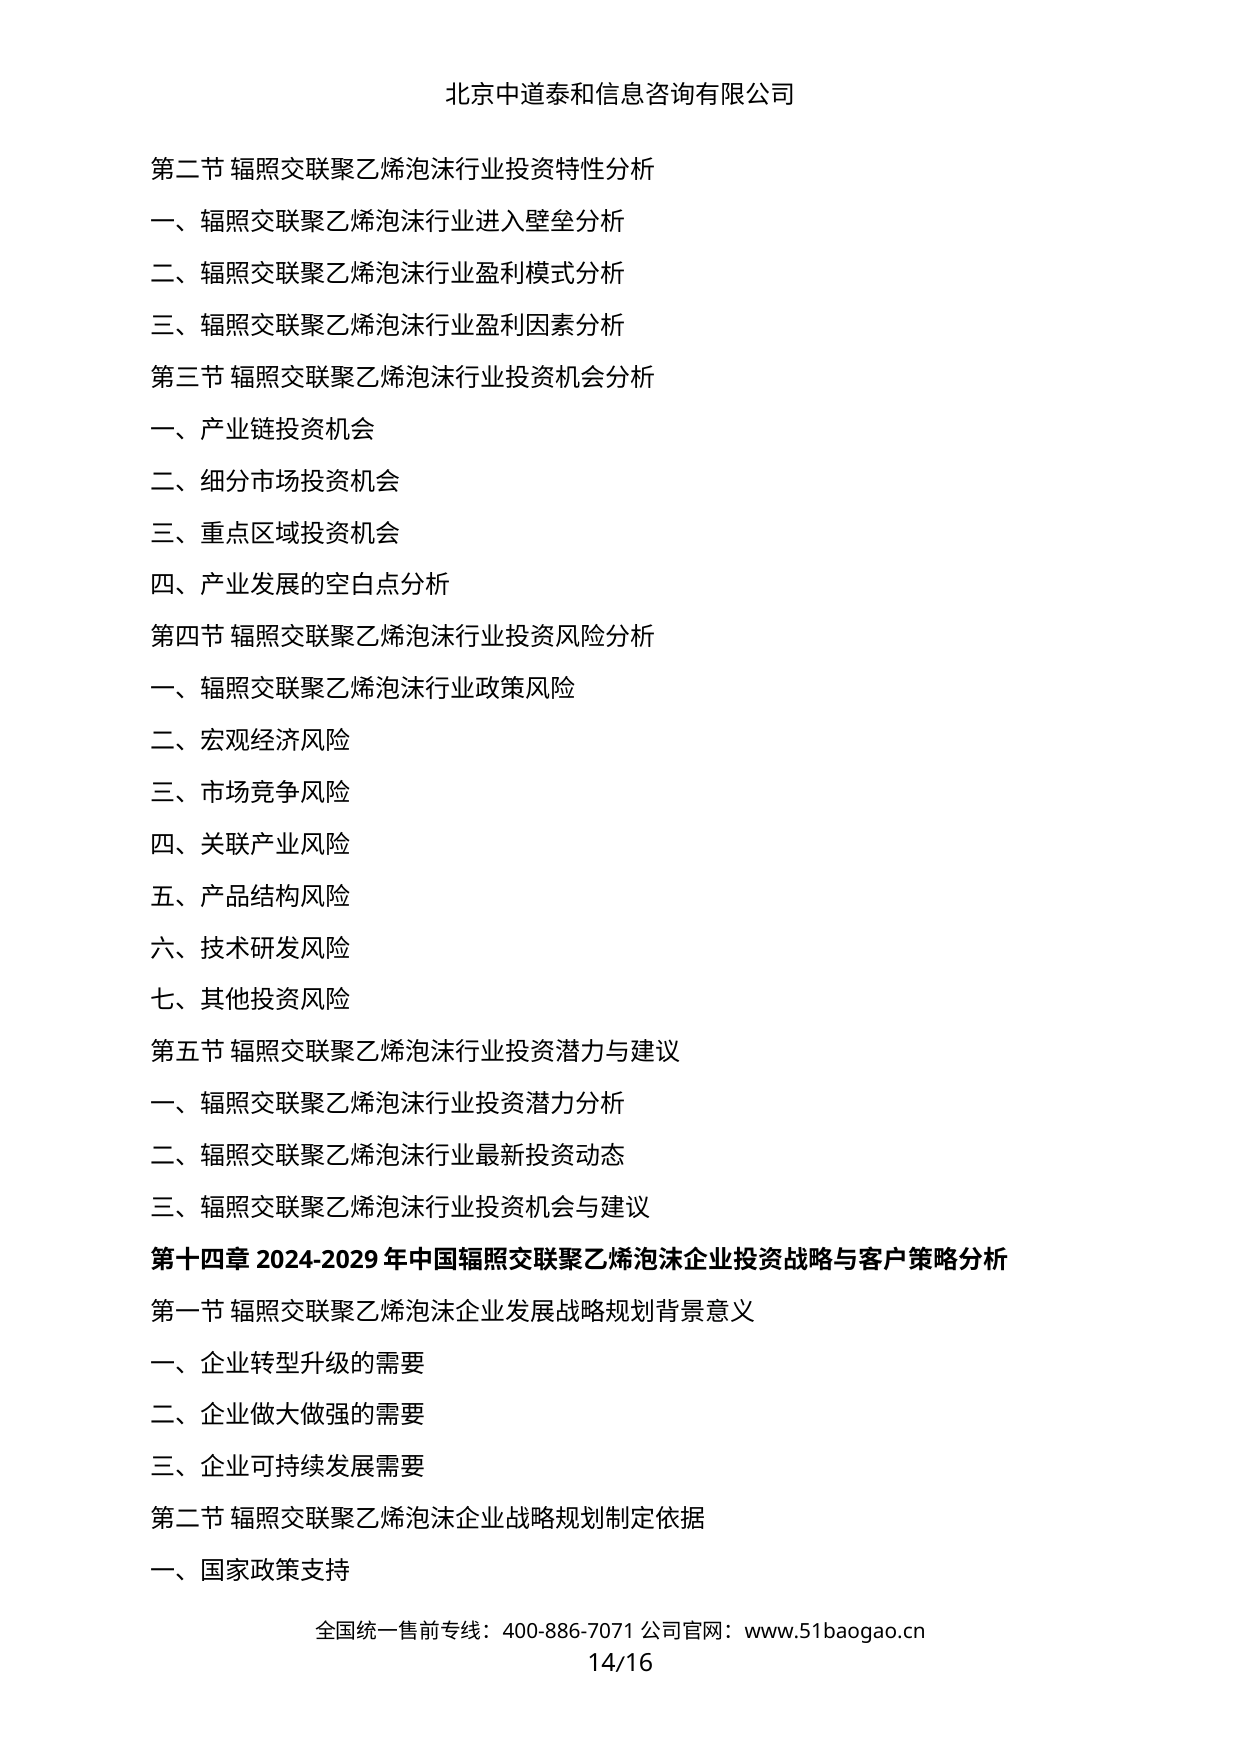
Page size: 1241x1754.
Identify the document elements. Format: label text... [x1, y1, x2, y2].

text 第二节 辐照交联聚乙烯泡沫行业投资特性分析 [150, 150, 1090, 186]
text 四、关联产业风险 [150, 824, 1090, 861]
text 二、宏观经济风险 [150, 721, 1090, 757]
text 一、企业转型升级的需要 [150, 1343, 1090, 1379]
text 三、市场竞争风险 [150, 772, 1090, 809]
text 四、产业发展的空白点分析 [150, 565, 1090, 601]
text 第五节 辐照交联聚乙烯泡沫行业投资潜力与建议 [150, 1032, 1090, 1068]
text 第三节 辐照交联聚乙烯泡沫行业投资机会分析 [150, 357, 1090, 394]
text 六、技术研发风险 [150, 928, 1090, 964]
text 第一节 辐照交联聚乙烯泡沫企业发展战略规划背景意义 [150, 1291, 1090, 1327]
text 二、辐照交联聚乙烯泡沫行业盈利模式分析 [150, 254, 1090, 290]
text 第十四章 2024-2029年中国辐照交联聚乙烯泡沫企业投资战略与客户策略分析 [150, 1239, 1090, 1276]
text 一、辐照交联聚乙烯泡沫行业政策风险 [150, 669, 1090, 705]
text 三、辐照交联聚乙烯泡沫行业盈利因素分析 [150, 306, 1090, 342]
text 二、细分市场投资机会 [150, 461, 1090, 497]
text 三、企业可持续发展需要 [150, 1447, 1090, 1483]
text 三、辐照交联聚乙烯泡沫行业投资机会与建议 [150, 1187, 1090, 1224]
text 一、辐照交联聚乙烯泡沫行业进入壁垒分析 [150, 202, 1090, 238]
text 七、其他投资风险 [150, 980, 1090, 1016]
text 第二节 辐照交联聚乙烯泡沫企业战略规划制定依据 [150, 1499, 1090, 1535]
text 二、企业做大做强的需要 [150, 1395, 1090, 1431]
text 一、辐照交联聚乙烯泡沫行业投资潜力分析 [150, 1084, 1090, 1120]
text 第四节 辐照交联聚乙烯泡沫行业投资风险分析 [150, 617, 1090, 653]
text 二、辐照交联聚乙烯泡沫行业最新投资动态 [150, 1136, 1090, 1172]
text 一、国家政策支持 [150, 1551, 1090, 1587]
text 五、产品结构风险 [150, 876, 1090, 912]
text 三、重点区域投资机会 [150, 513, 1090, 549]
text 一、产业链投资机会 [150, 409, 1090, 446]
